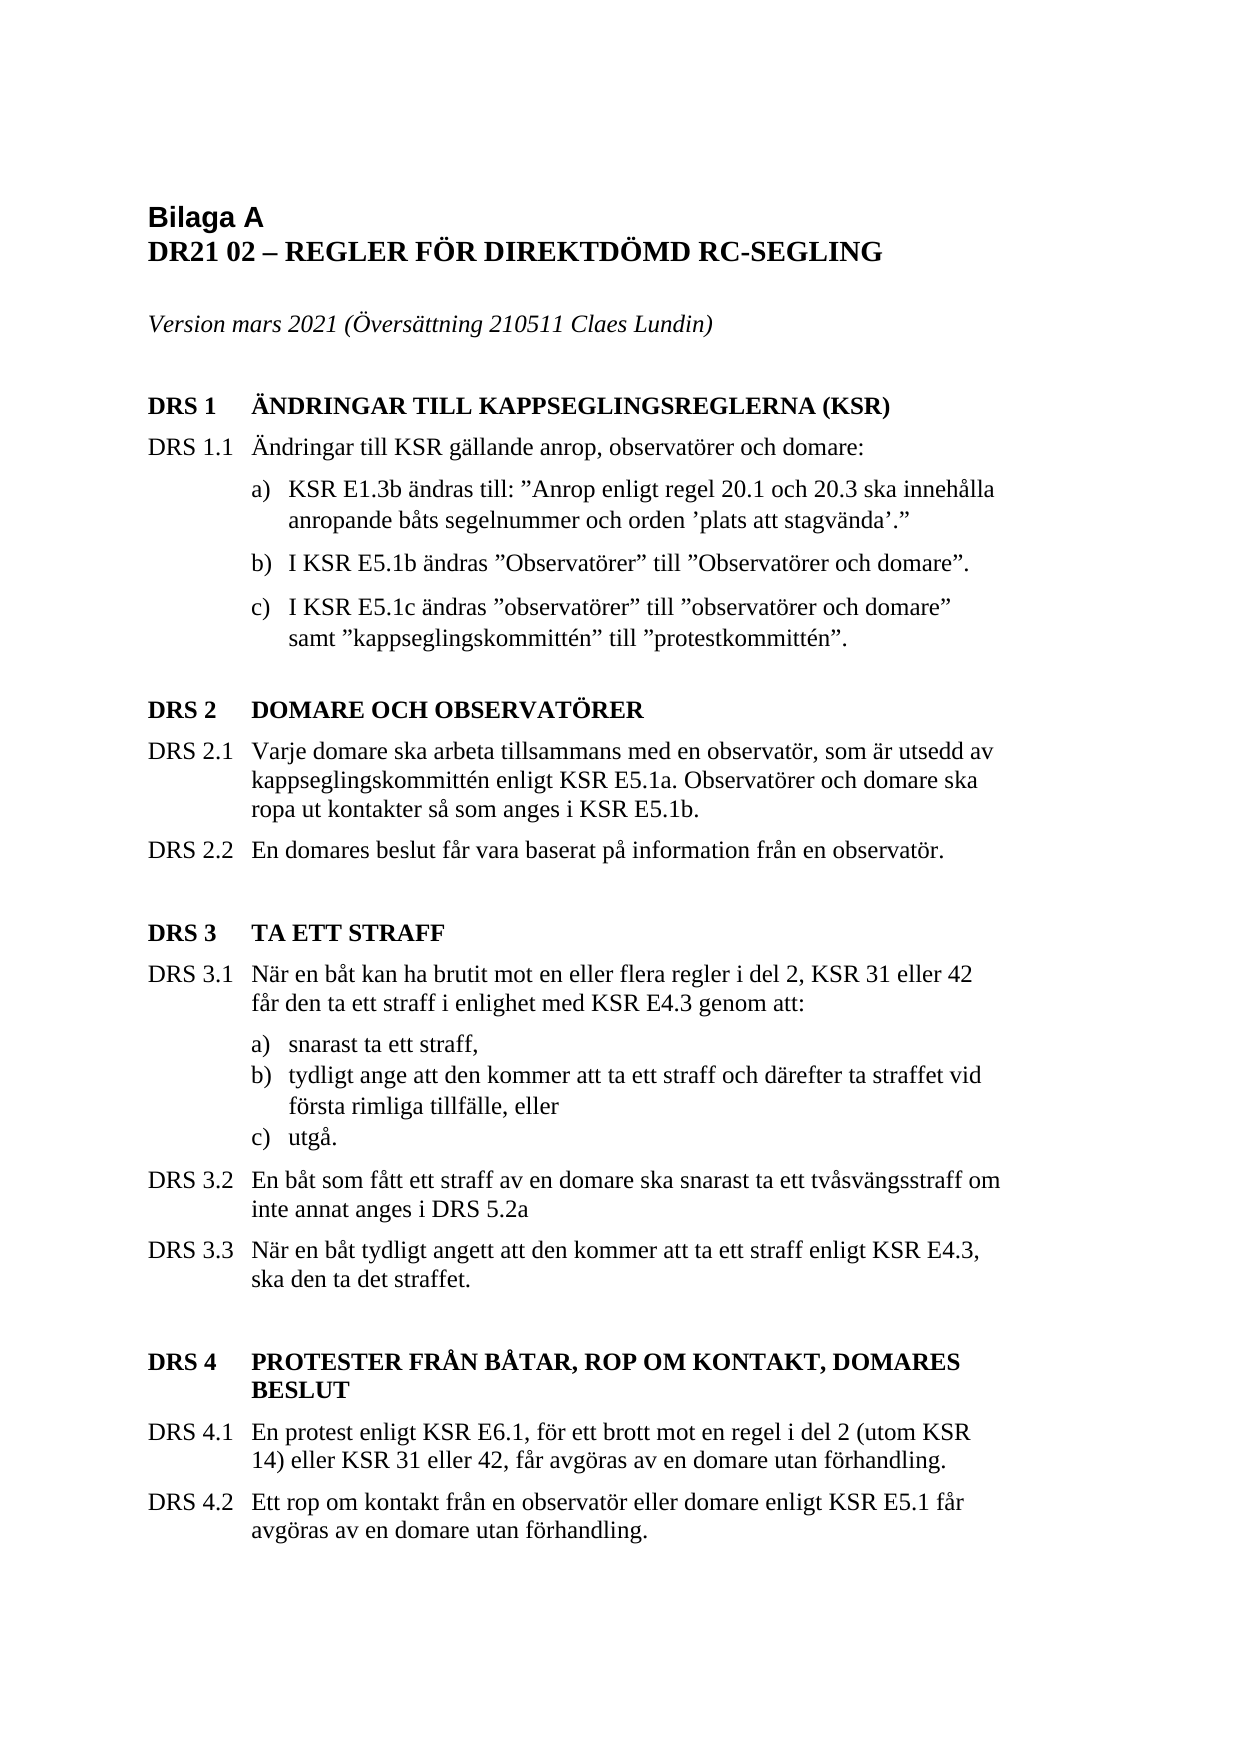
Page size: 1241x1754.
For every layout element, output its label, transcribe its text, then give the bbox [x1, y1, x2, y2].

text DRS 2.2 En domares beslut får vara baserat på information från en observatör. [148, 835, 1004, 864]
text Bilaga A [148, 200, 951, 234]
list KSR E1.3b ändras till: ”Anrop enligt regel 20.1 och 20.3 ska innehålla anropande båts segelnummer och orden ’plats att stagvända’.” [251, 474, 1004, 533]
text DRS 3 TA ETT STRAFF [148, 918, 1004, 946]
text DRS 2 DOMARE OCH OBSERVATÖRER [148, 695, 1004, 724]
text DRS 3.3 När en båt tydligt angett att den kommer att ta ett straff enligt KSR E4.3, ska den ta det straffet. [148, 1236, 1004, 1293]
list snarast ta ett straff, [251, 1029, 1004, 1058]
text DRS 4.1 En protest enligt KSR E6.1, för ett brott mot en regel i del 2 (utom KSR 14) eller KSR 31 eller 42, får avgöras av en domare utan förhandling. [148, 1417, 1004, 1474]
text DRS 1 ÄNDRINGAR TILL KAPPSEGLINGSREGLERNA (KSR) [148, 391, 1004, 420]
text DR21 02 – REGLER FÖR DIREKTDÖMD RC-SEGLING [148, 234, 951, 267]
list I KSR E5.1c ändras ”observatörer” till ”observatörer och domare” samt ”kappseglingskommittén” till ”protestkommittén”. [251, 592, 1004, 652]
text DRS 4 PROTESTER FRÅN BÅTAR, ROP OM KONTAKT, DOMARES BESLUT [148, 1347, 1004, 1404]
text DRS 1.1 Ändringar till KSR gällande anrop, observatörer och domare: [148, 432, 1004, 461]
text Version mars 2021 (Översättning 210511 Claes Lundin) [148, 309, 1004, 337]
text DRS 2.1 Varje domare ska arbeta tillsammans med en observatör, som är utsedd av kappseglingskommittén enligt KSR E5.1a. Observatörer och domare ska ropa ut kontakter så som anges i KSR E5.1b. [148, 736, 1004, 823]
text DRS 3.2 En båt som fått ett straff av en domare ska snarast ta ett tvåsvängsstraff om inte annat anges i DRS 5.2a [148, 1166, 1004, 1223]
list I KSR E5.1b ändras ”Observatörer” till ”Observatörer och domare”. [251, 548, 1004, 577]
text DRS 3.1 När en båt kan ha brutit mot en eller flera regler i del 2, KSR 31 eller 42 får den ta ett straff i enlighet med KSR E4.3 genom att: [148, 959, 1004, 1016]
list tydligt ange att den kommer att ta ett straff och därefter ta straffet vid första rimliga tillfälle, eller [251, 1060, 1004, 1120]
text DRS 4.2 Ett rop om kontakt från en observatör eller domare enligt KSR E5.1 får avgöras av en domare utan förhandling. [148, 1487, 1004, 1544]
list utgå. [251, 1122, 1004, 1151]
